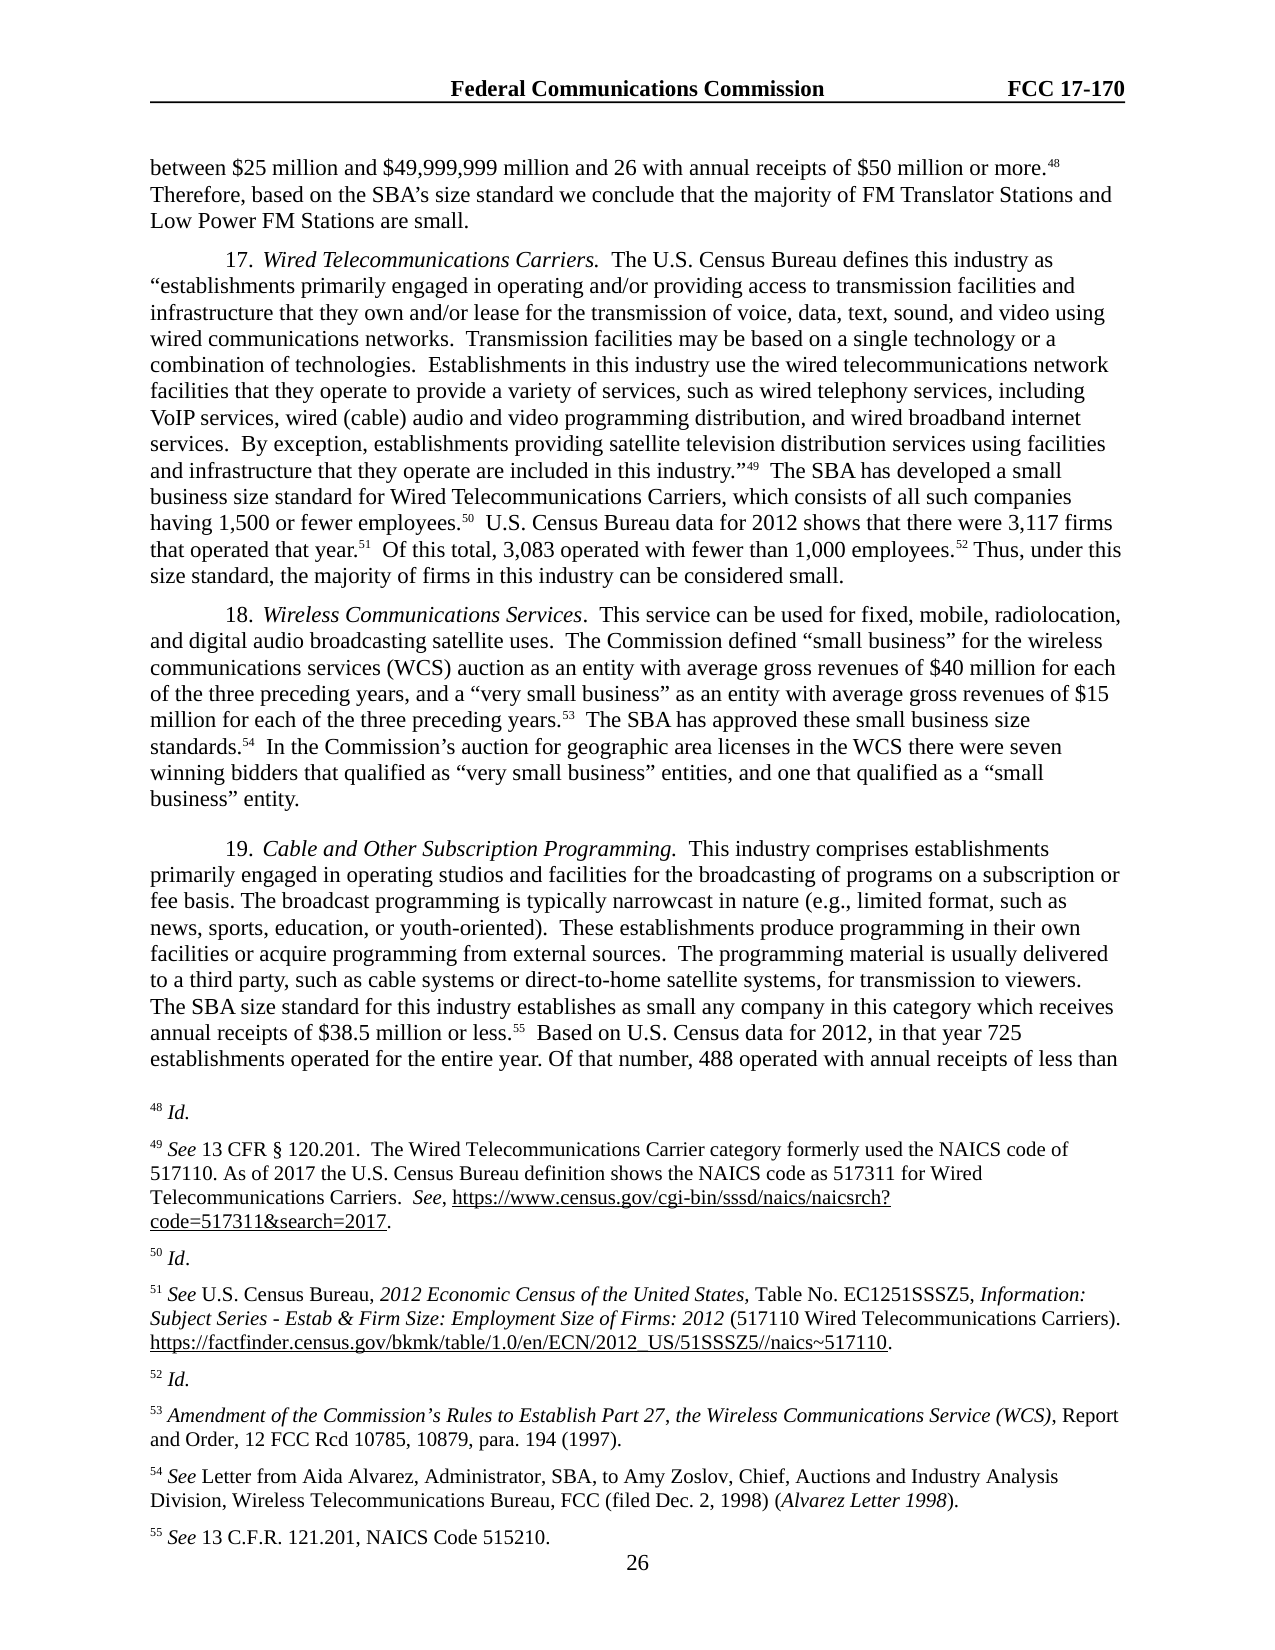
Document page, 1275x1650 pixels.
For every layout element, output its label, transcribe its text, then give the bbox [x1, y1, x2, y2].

text Wired Telecommunications Carriers. The U.S. Census Bureau defines this industry as “establishments primarily engaged in operating and/or providing access to transmission facilities and infrastructure that they own and/or lease for the transmission of voice, data, text, sound, and video using wired communications networks. Transmission facilities may be based on a single technology or a combination of technologies. Establishments in this industry use the wired telecommunications network facilities that they operate to provide a variety of services, such as wired telephony services, including VoIP services, wired (cable) audio and video programming distribution, and wired broadband internet services. By exception, establishments providing satellite television distribution services using facilities and infrastructure that they operate are included in this industry.” The SBA has developed a small business size standard for Wired Telecommunications Carriers, which consists of all such companies having 1,500 or fewer employees. U.S. Census Bureau data for 2012 shows that there were 3,117 firms that operated that year. Of this total, 3,083 operated with fewer than 1,000 employees. Thus, under this size standard, the majority of firms in this industry can be considered small. [150, 246, 1125, 588]
text Wireless Communications Services. This service can be used for fixed, mobile, radiolocation, and digital audio broadcasting satellite uses. The Commission defined “small business” for the wireless communications services (WCS) auction as an entity with average gross revenues of $40 million for each of the three preceding years, and a “very small business” as an entity with average gross revenues of $15 million for each of the three preceding years. The SBA has approved these small business size standards. In the Commission’s auction for geographic area licenses in the WCS there were seven winning bidders that qualified as “very small business” entities, and one that qualified as a “small business” entity. [150, 601, 1125, 812]
text Cable and Other Subscription Programming. This industry comprises establishments primarily engaged in operating studios and facilities for the broadcasting of programs on a subscription or fee basis. The broadcast programming is typically narrowcast in nature (e.g., limited format, such as news, sports, education, or youth-oriented). These establishments produce programming in their own facilities or acquire programming from external sources. The programming material is usually delivered to a third party, such as cable systems or direct-to-home satellite systems, for transmission to viewers. The SBA size standard for this industry establishes as small any company in this category which receives annual receipts of $38.5 million or less. Based on U.S. Census data for 2012, in that year 725 establishments operated for the entire year. Of that number, 488 operated with annual receipts of less than $10 million a year and 237 establishments operated with annual receipts of $10 million or more. Based on this data, the Commission estimates that the majority of establishments operating in this industry are small. [150, 835, 1125, 1072]
text FM Translator Stations and Low Power FM Stations. FM translators and Low Power FM Stations are classified in the category of Radio Stations and are assigned the same NAICs Code as licensees of radio stations. This U.S. industry, Radio Stations, comprises establishments primarily engaged in broadcasting aural programs by radio to the public. Programming may originate in their own studio, from an affiliated network, or from external sources. The SBA has established a small business size standard which consists of all radio stations whose annual receipts are $38.5 million dollars or less. U.S. Census Bureau data for 2012 indicates that 2,849 radio station firms operated during that year. Of that number, 2,806 operated with annual receipts of less than $25 million per year, 17 with annual receipts between $25 million and $49,999,999 million and 26 with annual receipts of $50 million or more. Therefore, based on the SBA’s size standard we conclude that the majority of FM Translator Stations and Low Power FM Stations are small. [150, 154, 1125, 233]
